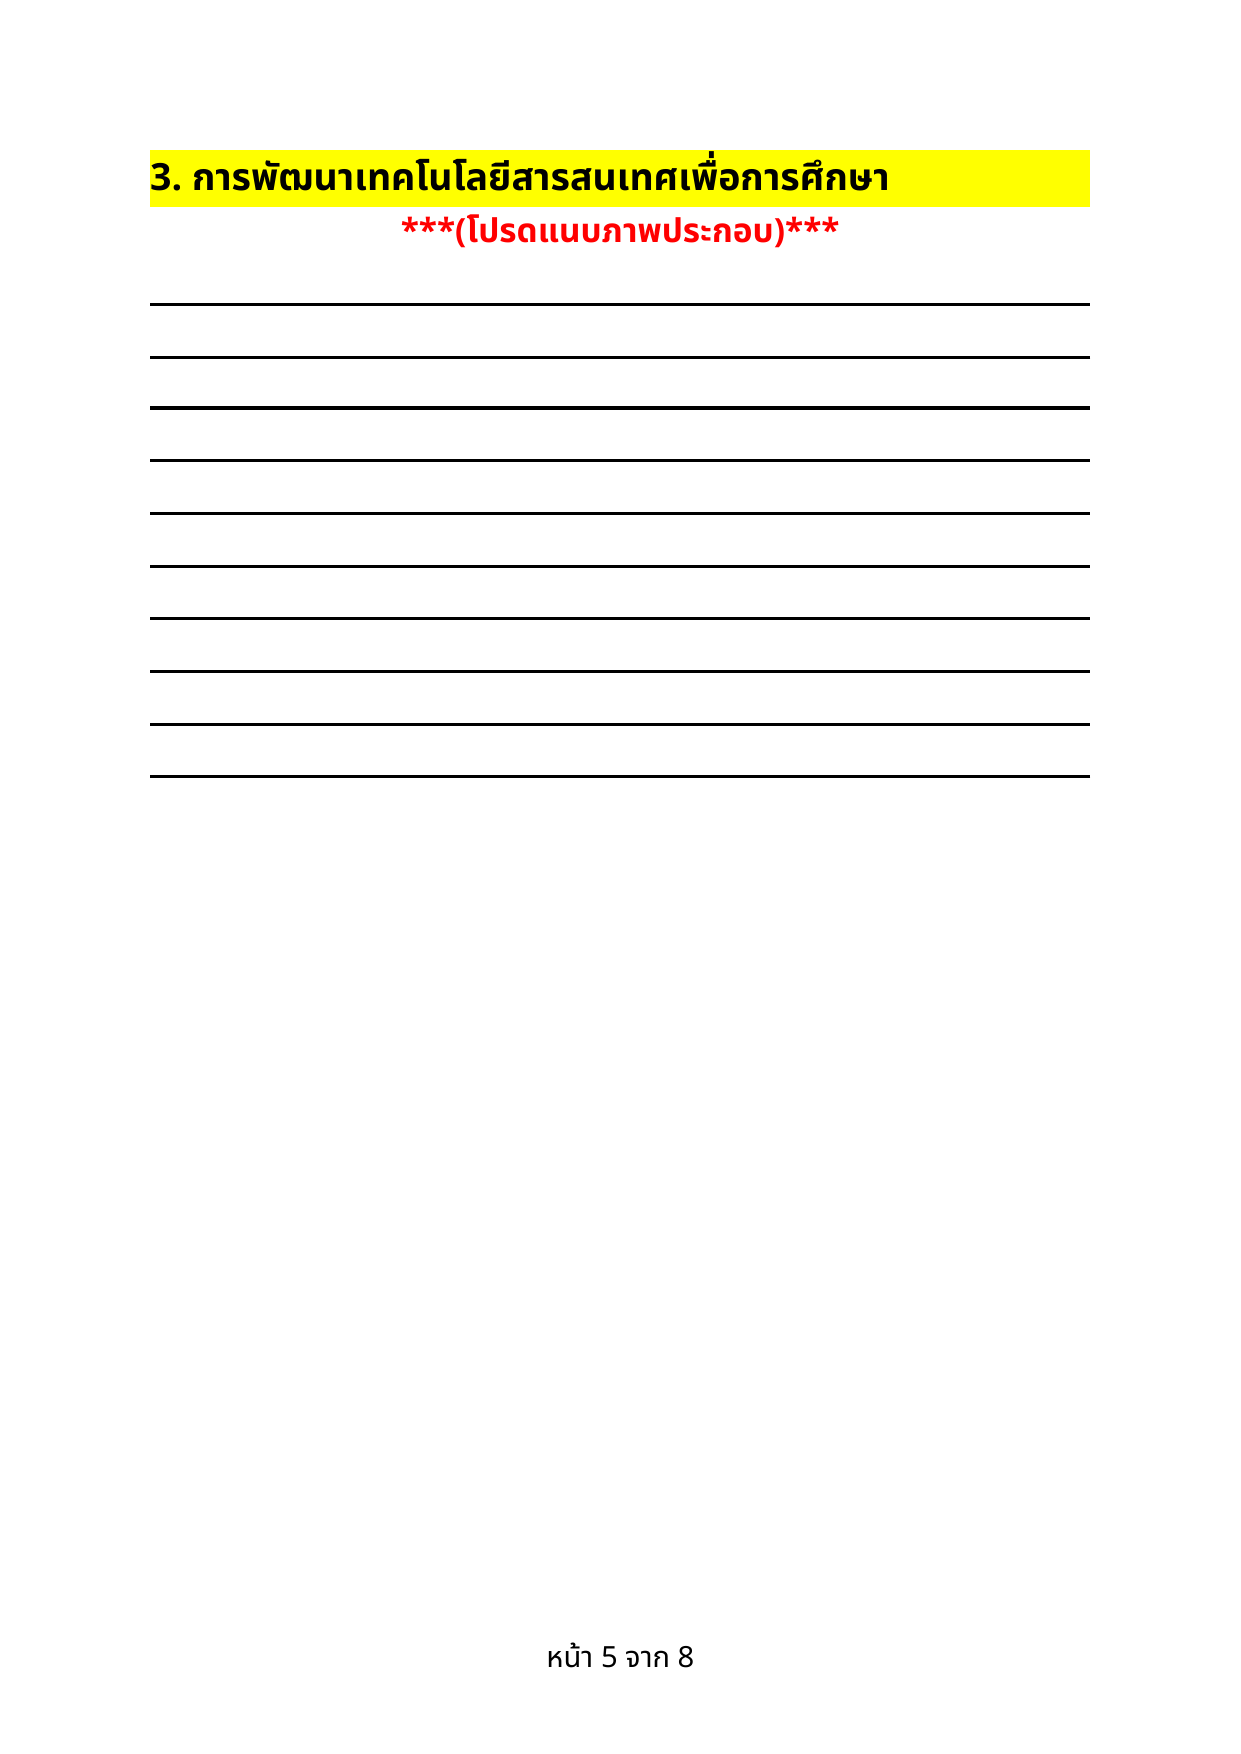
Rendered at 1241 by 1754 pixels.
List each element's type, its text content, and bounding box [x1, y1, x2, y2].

text ***(โปรดแนบภาพประกอบ)*** [150, 207, 1090, 258]
text 3. การพัฒนาเทคโนโลยีสารสนเทศเพื่อการศึกษา [150, 150, 1090, 207]
